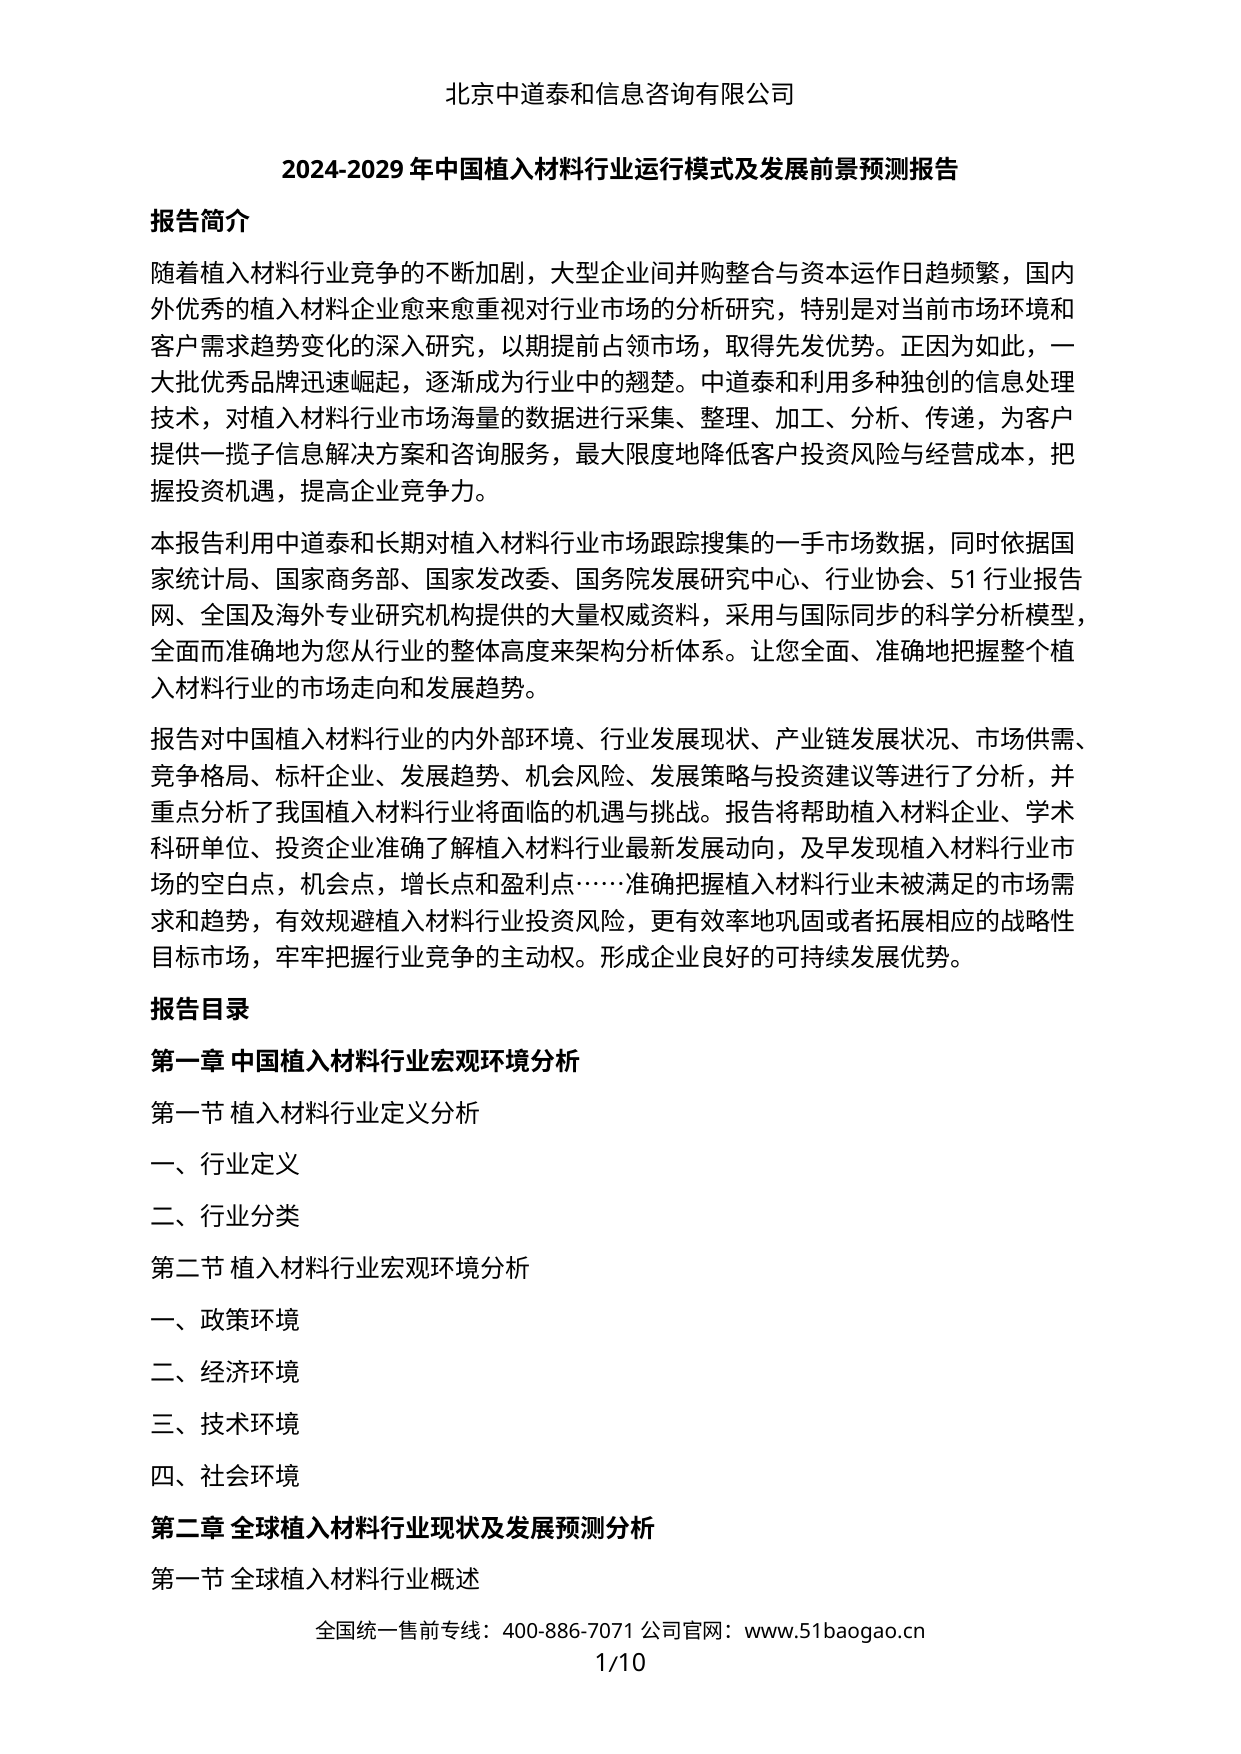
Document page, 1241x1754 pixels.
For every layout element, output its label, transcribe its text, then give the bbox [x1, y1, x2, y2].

text 随着植入材料行业竞争的不断加剧，大型企业间并购整合与资本运作日趋频繁，国内外优秀的植入材料企业愈来愈重视对行业市场的分析研究，特别是对当前市场环境和客户需求趋势变化的深入研究，以期提前占领市场，取得先发优势。正因为如此，一大批优秀品牌迅速崛起，逐渐成为行业中的翘楚。中道泰和利用多种独创的信息处理技术，对植入材料行业市场海量的数据进行采集、整理、加工、分析、传递，为客户提供一揽子信息解决方案和咨询服务，最大限度地降低客户投资风险与经营成本，把握投资机遇，提高企业竞争力。 [150, 254, 1090, 507]
text 报告目录 [150, 989, 1090, 1026]
text 第一节 植入材料行业定义分析 [150, 1093, 1090, 1129]
text 一、政策环境 [150, 1301, 1090, 1337]
text 二、行业分类 [150, 1197, 1090, 1233]
text 三、技术环境 [150, 1404, 1090, 1441]
text 本报告利用中道泰和长期对植入材料行业市场跟踪搜集的一手市场数据，同时依据国家统计局、国家商务部、国家发改委、国务院发展研究中心、行业协会、51行业报告网、全国及海外专业研究机构提供的大量权威资料，采用与国际同步的科学分析模型，全面而准确地为您从行业的整体高度来架构分析体系。让您全面、准确地把握整个植入材料行业的市场走向和发展趋势。 [150, 523, 1090, 704]
text 四、社会环境 [150, 1456, 1090, 1492]
text 第二节 植入材料行业宏观环境分析 [150, 1249, 1090, 1285]
text 第二章 全球植入材料行业现状及发展预测分析 [150, 1508, 1090, 1544]
text 第一节 全球植入材料行业概述 [150, 1560, 1090, 1596]
text 2024-2029年中国植入材料行业运行模式及发展前景预测报告 [150, 150, 1090, 186]
text 二、经济环境 [150, 1352, 1090, 1389]
text 报告对中国植入材料行业的内外部环境、行业发展现状、产业链发展状况、市场供需、竞争格局、标杆企业、发展趋势、机会风险、发展策略与投资建议等进行了分析，并重点分析了我国植入材料行业将面临的机遇与挑战。报告将帮助植入材料企业、学术科研单位、投资企业准确了解植入材料行业最新发展动向，及早发现植入材料行业市场的空白点，机会点，增长点和盈利点……准确把握植入材料行业未被满足的市场需求和趋势，有效规避植入材料行业投资风险，更有效率地巩固或者拓展相应的战略性目标市场，牢牢把握行业竞争的主动权。形成企业良好的可持续发展优势。 [150, 720, 1090, 974]
text 第一章 中国植入材料行业宏观环境分析 [150, 1041, 1090, 1077]
text 一、行业定义 [150, 1145, 1090, 1181]
text 报告简介 [150, 202, 1090, 238]
